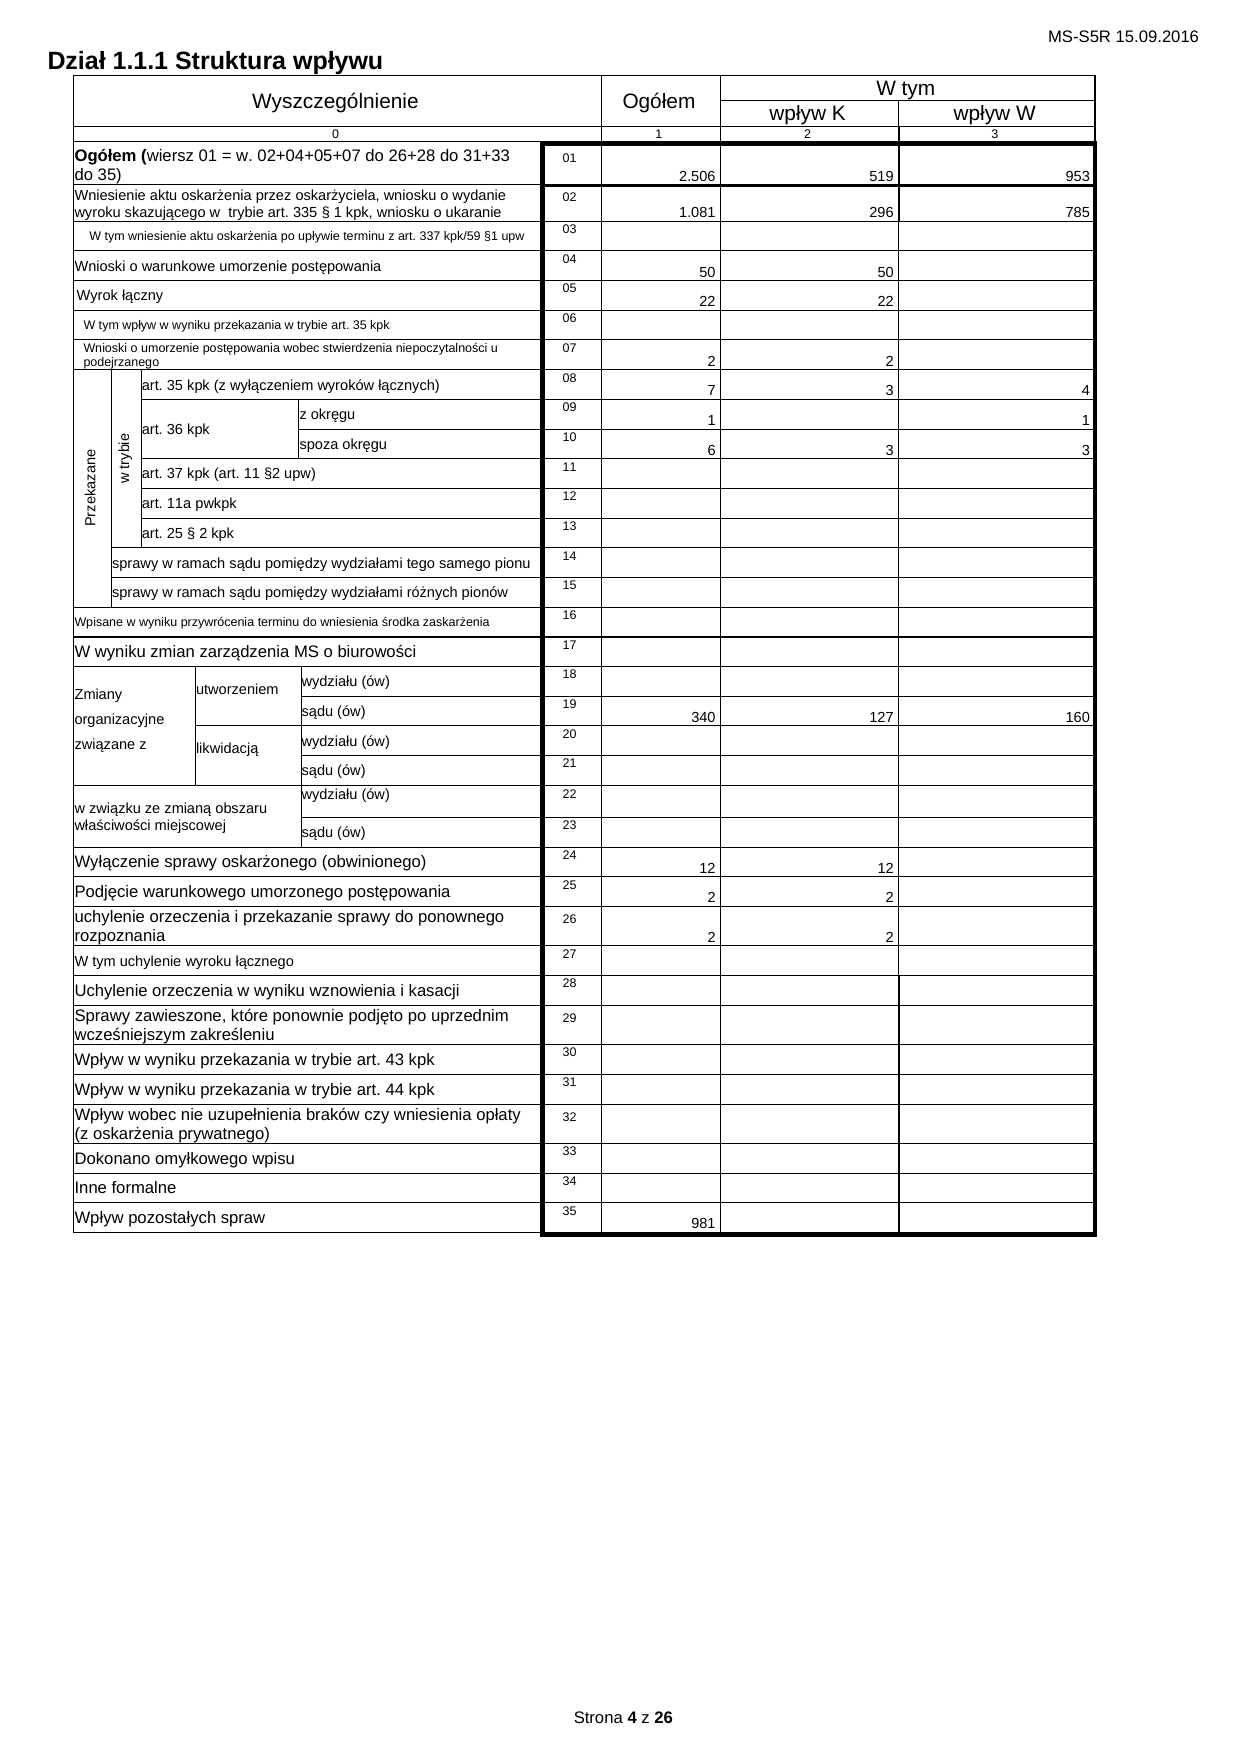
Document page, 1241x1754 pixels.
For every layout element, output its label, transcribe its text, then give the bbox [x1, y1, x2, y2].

table_cell [900, 1203, 1093, 1232]
table_cell [602, 1006, 720, 1044]
table_cell [900, 1144, 1093, 1172]
table_cell [721, 519, 898, 547]
table_cell 2 [602, 877, 720, 906]
table_cell 15 [545, 578, 601, 607]
table_cell [721, 1105, 898, 1143]
table_cell wydziału (ów) [302, 726, 540, 755]
table_cell 7 [602, 370, 720, 399]
table_cell sądu (ów) [302, 756, 540, 785]
table_cell wydziału (ów) [302, 667, 540, 696]
table_cell sądu (ów) [302, 818, 540, 847]
table_cell 50 [721, 251, 898, 280]
table_cell Zmiany organizacyjne związane z [74, 667, 195, 785]
table_cell 1 [602, 127, 720, 141]
table_cell spoza okręgu [299, 430, 540, 458]
table_cell [899, 756, 1093, 785]
table_cell [721, 786, 898, 817]
table_cell [602, 548, 720, 577]
table_cell [602, 608, 720, 636]
table_cell Wyrok łączny [74, 281, 540, 310]
table_cell Wpływ w wyniku przekazania w trybie art. 43 kpk [74, 1045, 540, 1074]
table_cell art. 11a pwkpk [142, 489, 540, 518]
subtitle Dział 1.1.1 Struktura wpływu [47, 46, 1190, 74]
table_cell likwidacją [196, 726, 301, 785]
table_cell [721, 1006, 898, 1044]
table_cell 05 [545, 281, 601, 310]
table_cell 2 [721, 877, 898, 906]
table_cell 2 [602, 340, 720, 369]
table_cell Sprawy zawieszone, które ponownie podjęto po uprzednim wcześniejszym zakreśleniu [74, 1006, 540, 1044]
table_cell sądu (ów) [302, 697, 540, 725]
table_cell [721, 1045, 898, 1074]
table_cell Uchylenie orzeczenia w wyniku wznowienia i kasacji [74, 976, 540, 1005]
table_cell 30 [545, 1045, 601, 1074]
table_cell Wnioski o warunkowe umorzenie postępowania [74, 251, 540, 280]
table_cell [899, 459, 1093, 488]
table_cell [899, 907, 1093, 945]
table_header Wyszczególnienie [74, 76, 601, 126]
table_cell 35 [545, 1203, 601, 1232]
table_cell [602, 459, 720, 488]
table_cell 953 [900, 146, 1093, 184]
table_cell [899, 608, 1093, 636]
table_cell [721, 608, 898, 636]
table_cell 3 [721, 430, 898, 458]
table_cell Przekazane [74, 370, 111, 607]
table_cell 29 [545, 1006, 601, 1044]
table_cell [721, 726, 898, 755]
table_cell 3 [721, 370, 898, 399]
table_cell art. 35 kpk (z wyłączeniem wyroków łącznych) [142, 370, 540, 399]
table_cell [721, 946, 898, 975]
table_cell [602, 519, 720, 547]
table_cell art. 25 § 2 kpk [142, 519, 540, 547]
table_cell 340 [602, 697, 720, 725]
table_cell [721, 222, 898, 250]
table_cell [899, 548, 1093, 577]
table_cell [721, 400, 898, 428]
table_cell 28 [545, 976, 601, 1005]
table_cell 2 [721, 907, 898, 945]
table_header W tym [721, 76, 1094, 99]
table_cell 22 [721, 281, 898, 310]
table_cell wydziału (ów) [302, 786, 540, 817]
table_cell [899, 281, 1093, 310]
table_cell [899, 340, 1093, 369]
table_cell 785 [900, 187, 1093, 221]
table_cell [899, 877, 1093, 906]
table_cell Podjęcie warunkowego umorzonego postępowania [74, 877, 540, 906]
table_cell [602, 1105, 720, 1143]
table_cell 25 [545, 877, 601, 906]
table_cell 19 [545, 697, 601, 725]
table_cell [899, 638, 1093, 666]
table_cell 10 [545, 430, 601, 458]
table_cell [602, 1174, 720, 1202]
table_cell 11 [545, 459, 601, 488]
table_cell 06 [545, 311, 601, 339]
table_cell 31 [545, 1075, 601, 1103]
table_cell 981 [602, 1203, 720, 1232]
table_cell 26 [545, 907, 601, 945]
table_cell Wniesienie aktu oskarżenia przez oskarżyciela, wniosku o wydanie wyroku skazującego w trybie art. 335 § 1 kpk, wniosku o ukaranie [74, 185, 540, 221]
table_cell [721, 1174, 898, 1202]
table_cell [899, 222, 1093, 250]
table_cell [899, 578, 1093, 607]
table_cell [602, 578, 720, 607]
table_cell Wyłączenie sprawy oskarżonego (obwinionego) [74, 848, 540, 876]
table_cell [602, 786, 720, 817]
table_cell [602, 1045, 720, 1074]
table_cell [602, 222, 720, 250]
table_cell [721, 459, 898, 488]
table_cell 50 [602, 251, 720, 280]
table_cell [602, 638, 720, 666]
table_cell 296 [721, 187, 898, 221]
table_cell [899, 519, 1093, 547]
table_cell Ogółem (wiersz 01 = w. 02+04+05+07 do 26+28 do 31+33 do 35) [74, 142, 540, 184]
table_cell art. 36 kpk [142, 400, 298, 458]
table_cell [721, 489, 898, 518]
table_cell sprawy w ramach sądu pomiędzy wydziałami różnych pionów [112, 578, 540, 607]
table_cell 07 [545, 340, 601, 369]
table_cell [721, 976, 898, 1005]
table_cell [721, 578, 898, 607]
table_cell w trybie [112, 370, 141, 547]
table_cell z okręgu [299, 400, 540, 428]
table_cell Dokonano omyłkowego wpisu [74, 1144, 540, 1172]
table_cell 1 [602, 400, 720, 428]
table_cell 1.081 [602, 187, 720, 221]
table_cell 24 [545, 848, 601, 876]
table_header Ogółem [602, 76, 720, 126]
table_cell [900, 1105, 1093, 1143]
table_cell [721, 638, 898, 666]
table_cell W tym wpływ w wyniku przekazania w trybie art. 35 kpk [74, 311, 540, 339]
table_cell 17 [545, 638, 601, 666]
table_cell 18 [545, 667, 601, 696]
table_cell 1 [899, 400, 1093, 428]
table_cell [899, 251, 1093, 280]
table_cell 32 [545, 1105, 601, 1143]
table_cell w związku ze zmianą obszaru właściwości miejscowej [74, 786, 301, 847]
table_cell Wpisane w wyniku przywrócenia terminu do wniesienia środka zaskarżenia [74, 608, 540, 636]
table_cell 34 [545, 1174, 601, 1202]
table_cell [900, 1006, 1093, 1044]
table_cell [899, 489, 1093, 518]
table_cell 14 [545, 548, 601, 577]
table_cell 03 [545, 222, 601, 250]
table_cell art. 37 kpk (art. 11 §2 upw) [142, 459, 540, 488]
table_cell 33 [545, 1144, 601, 1172]
table_cell 3 [899, 430, 1093, 458]
table_cell [602, 1144, 720, 1172]
table_cell 16 [545, 608, 601, 636]
table_cell [602, 946, 720, 975]
table_cell [899, 786, 1093, 817]
table_cell 160 [899, 697, 1093, 725]
table_cell sprawy w ramach sądu pomiędzy wydziałami tego samego pionu [112, 548, 540, 577]
table_cell 02 [545, 187, 601, 221]
table_cell 09 [545, 400, 601, 428]
table_cell Wpływ wobec nie uzupełnienia braków czy wniesienia opłaty (z oskarżenia prywatnego) [74, 1105, 540, 1143]
table_cell [602, 976, 720, 1005]
table_cell Wpływ pozostałych spraw [74, 1203, 540, 1232]
table_cell [721, 1144, 898, 1172]
table_cell [602, 756, 720, 785]
table_cell 23 [545, 818, 601, 847]
table_cell [602, 311, 720, 339]
table_cell [602, 1075, 720, 1103]
table_cell [602, 818, 720, 847]
table_cell W tym uchylenie wyroku łącznego [74, 946, 540, 975]
table_cell uchylenie orzeczenia i przekazanie sprawy do ponownego rozpoznania [74, 907, 540, 945]
table_cell 4 [899, 370, 1093, 399]
table_cell 2 [721, 340, 898, 369]
table_cell 04 [545, 251, 601, 280]
table_cell Inne formalne [74, 1174, 540, 1202]
table_cell [900, 1045, 1093, 1074]
table_cell [721, 756, 898, 785]
table_cell 20 [545, 726, 601, 755]
table_cell [899, 311, 1093, 339]
table_cell 21 [545, 756, 601, 785]
table_cell [900, 976, 1093, 1005]
table_cell Wnioski o umorzenie postępowania wobec stwierdzenia niepoczytalności u podejrzanego [74, 340, 540, 369]
table_cell [602, 489, 720, 518]
table_cell [721, 548, 898, 577]
table_cell wpływ K [721, 101, 898, 126]
table_cell 6 [602, 430, 720, 458]
table_cell 12 [602, 848, 720, 876]
table_cell W tym wniesienie aktu oskarżenia po upływie terminu z art. 337 kpk/59 §1 upw [74, 222, 540, 250]
table_cell 519 [721, 146, 898, 184]
table_cell [721, 1075, 898, 1103]
table_cell 0 [74, 127, 601, 141]
table_cell Wpływ w wyniku przekazania w trybie art. 44 kpk [74, 1075, 540, 1103]
table_cell 12 [545, 489, 601, 518]
table_cell utworzeniem [196, 667, 301, 725]
table_cell [899, 667, 1093, 696]
table_cell [900, 1174, 1093, 1202]
table_cell 2 [602, 907, 720, 945]
table_cell 2 [721, 127, 898, 141]
table_cell [900, 1075, 1093, 1103]
table_cell 27 [545, 946, 601, 975]
table_cell wpływ W [899, 101, 1094, 126]
table_cell 12 [721, 848, 898, 876]
table_cell 127 [721, 697, 898, 725]
table_cell [899, 726, 1093, 755]
table_cell [721, 667, 898, 696]
table_cell [899, 848, 1093, 876]
table_cell 01 [545, 146, 601, 184]
table_cell 2.506 [602, 146, 720, 184]
table_cell 13 [545, 519, 601, 547]
table_cell [602, 667, 720, 696]
table_cell 3 [900, 127, 1094, 141]
table_cell 22 [602, 281, 720, 310]
table_cell [899, 818, 1093, 847]
table_cell [721, 311, 898, 339]
table_cell [899, 946, 1093, 975]
table_cell [602, 726, 720, 755]
table_cell 08 [545, 370, 601, 399]
table_cell [721, 818, 898, 847]
table_cell W wyniku zmian zarządzenia MS o biurowości [74, 638, 540, 666]
table_cell 22 [545, 786, 601, 817]
table_cell [721, 1203, 898, 1232]
